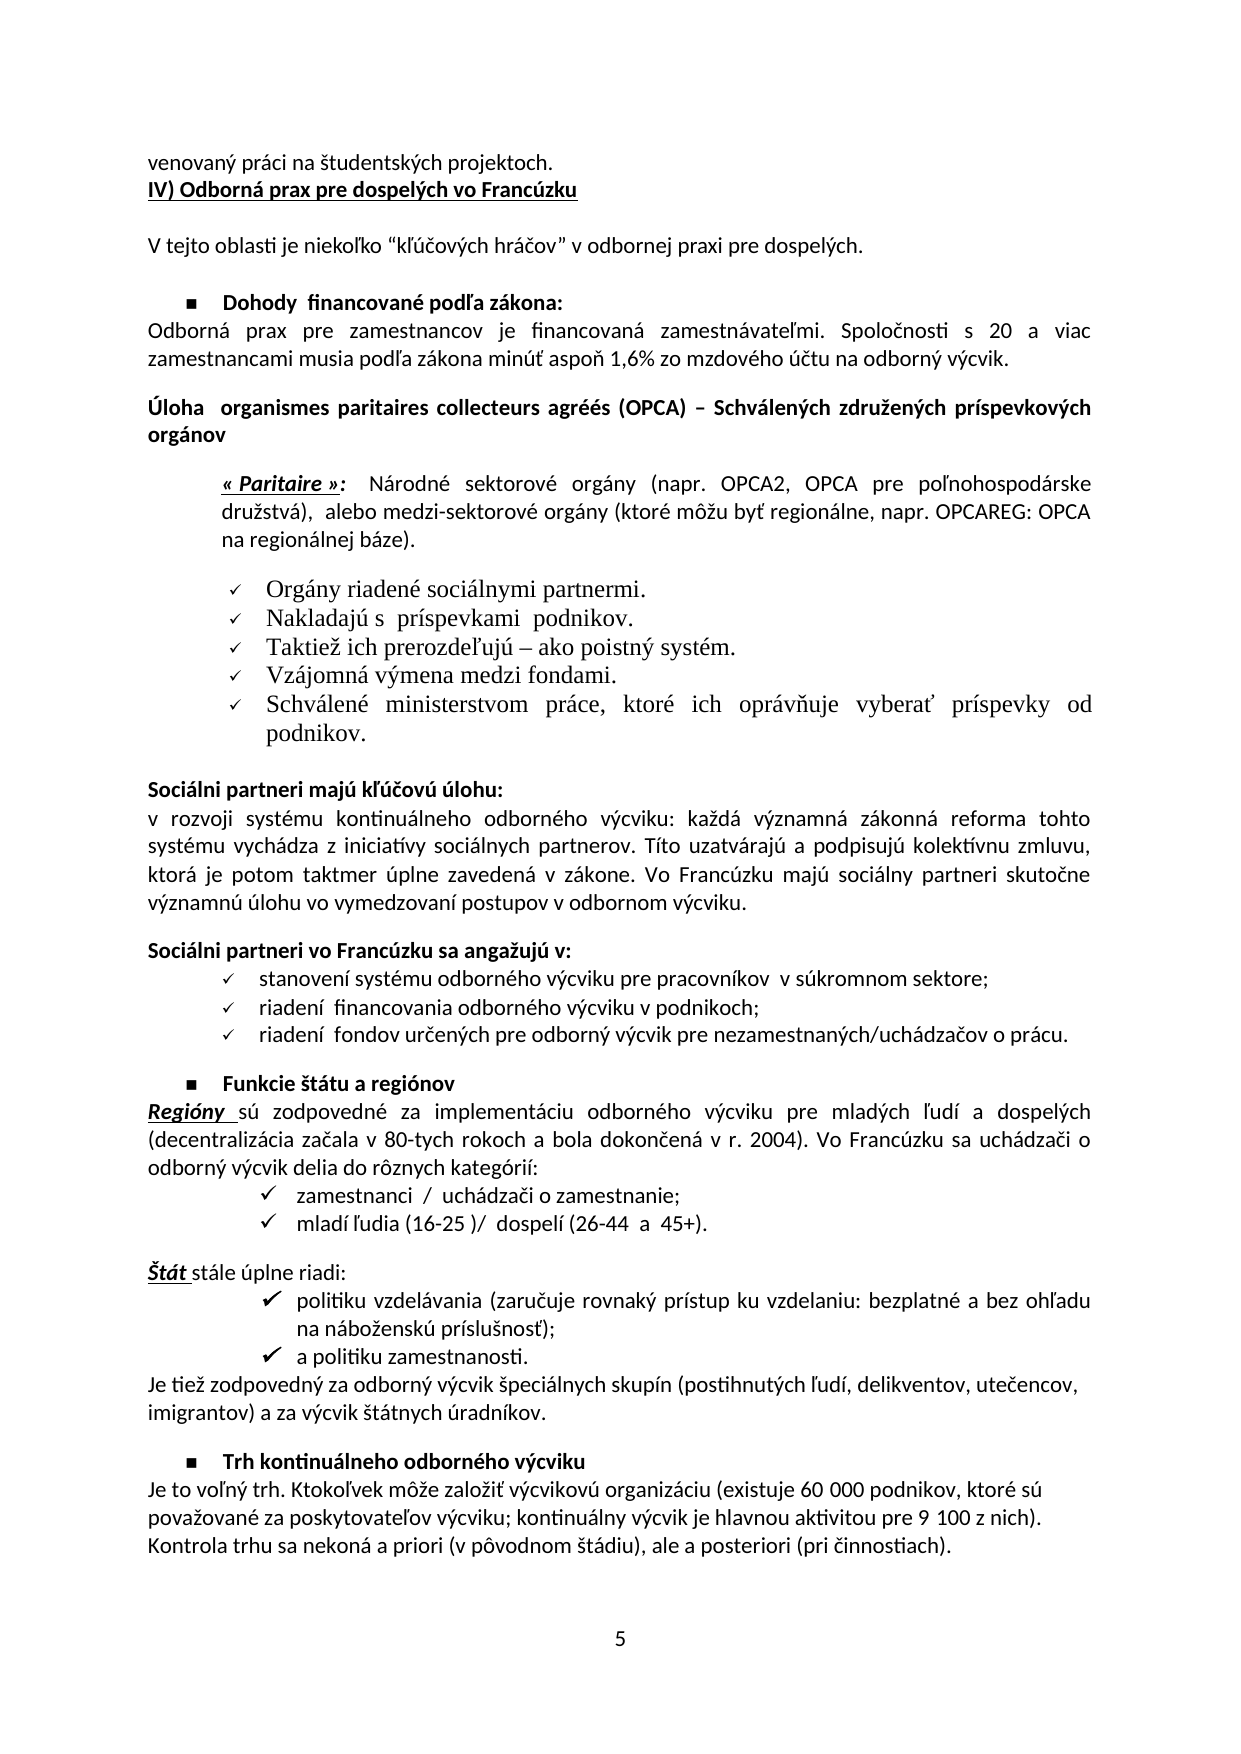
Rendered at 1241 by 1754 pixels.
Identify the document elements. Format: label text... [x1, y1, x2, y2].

list riadení fondov určených pre odborný výcvik pre nezamestnaných/uchádzačov o prácu. [221, 1021, 1093, 1049]
list politiku vzdelávania (zaručuje rovnaký prístup ku vzdelaniu: bezplatné a bez ohľadu na náboženskú príslušnosť); [259, 1286, 1093, 1342]
text Sociálni partneri vo Francúzku sa angažujú v: [148, 937, 1093, 964]
text Je tiež zodpovedný za odborný výcvik špeciálnych skupín (postihnutých ľudí, delikventov, utečencov, imigrantov) a za výcvik štátnych úradníkov. [148, 1371, 1093, 1427]
list stanovení systému odborného výcviku pre pracovníkov v súkromnom sektore; [221, 964, 1093, 993]
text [148, 148, 1093, 176]
text Odborná prax pre zamestnancov je financovaná zamestnávateľmi. Spoločnosti s 20 a viac zamestnancami musia podľa zákona minúť aspoň 1,6% zo mzdového účtu na odborný výcvik. [148, 316, 1093, 372]
text « Paritaire »: Národné sektorové orgány (napr. OPCA2, OPCA pre poľnohospodárske družstvá), alebo medzi-sektorové orgány (ktoré môžu byť regionálne, napr. OPCAREG: OPCA na regionálnej báze). [221, 469, 1093, 553]
list riadení financovania odborného výcviku v podnikoch; [221, 993, 1093, 1021]
list Nakladajú s príspevkami podnikov. [228, 603, 1093, 632]
list zamestnanci / uchádzači o zamestnanie; [259, 1182, 1093, 1209]
list Trh kontinuálneho odborného výcviku [185, 1447, 1093, 1475]
text Regióny sú zodpovedné za implementáciu odborného výcviku pre mladých ľudí a dospelých (decentralizácia začala v 80-tych rokoch a bola dokončená v r. 2004). Vo Francúzku sa uchádzači o odborný výcvik delia do rôznych kategórií: [148, 1097, 1093, 1182]
text Je to voľný trh. Ktokoľvek môže založiť výcvikovú organizáciu (existuje 60 000 podnikov, ktoré sú považované za poskytovateľov výcviku; kontinuálny výcvik je hlavnou aktivitou pre 9 100 z nich). Kontrola trhu sa nekoná a priori (v pôvodnom štádiu), ale a posteriori (pri činnostiach). [148, 1475, 1093, 1559]
list Dohody financované podľa zákona: [185, 288, 1093, 316]
text v rozvoji systému kontinuálneho odborného výcviku: každá významná zákonná reforma tohto systému vychádza z iniciatívy sociálnych partnerov. Títo uzatvárajú a podpisujú kolektívnu zmluvu, ktorá je potom taktmer úplne zavedená v zákone. Vo Francúzku majú sociálny partneri skutočne významnú úlohu vo vymedzovaní postupov v odbornom výcviku. [148, 804, 1093, 916]
list Orgány riadené sociálnymi partnermi. [228, 574, 1093, 603]
list Funkcie štátu a regiónov [185, 1069, 1093, 1097]
list Vzájomná výmena medzi fondami. [228, 661, 1093, 689]
text V tejto oblasti je niekoľko “kľúčových hráčov” v odbornej praxi pre dospelých. [148, 232, 1093, 260]
list Schválené ministerstvom práce, ktoré ich oprávňuje vyberať príspevky od podnikov. [228, 689, 1093, 747]
text Sociálni partneri majú kľúčovú úlohu: [148, 776, 1093, 804]
list a politiku zamestnanosti. [259, 1342, 1093, 1371]
text Štát stále úplne riadi: [148, 1258, 1093, 1286]
list mladí ľudia (16-25 )/ dospelí (26-44 a 45+). [259, 1209, 1093, 1238]
text IV) Odborná prax pre dospelých vo Francúzku [148, 176, 1093, 204]
list Taktiež ich prerozdeľujú – ako poistný systém. [228, 632, 1093, 661]
text Úloha organismes paritaires collecteurs agréés (OPCA) – Schválených združených príspevkových orgánov [148, 393, 1093, 449]
